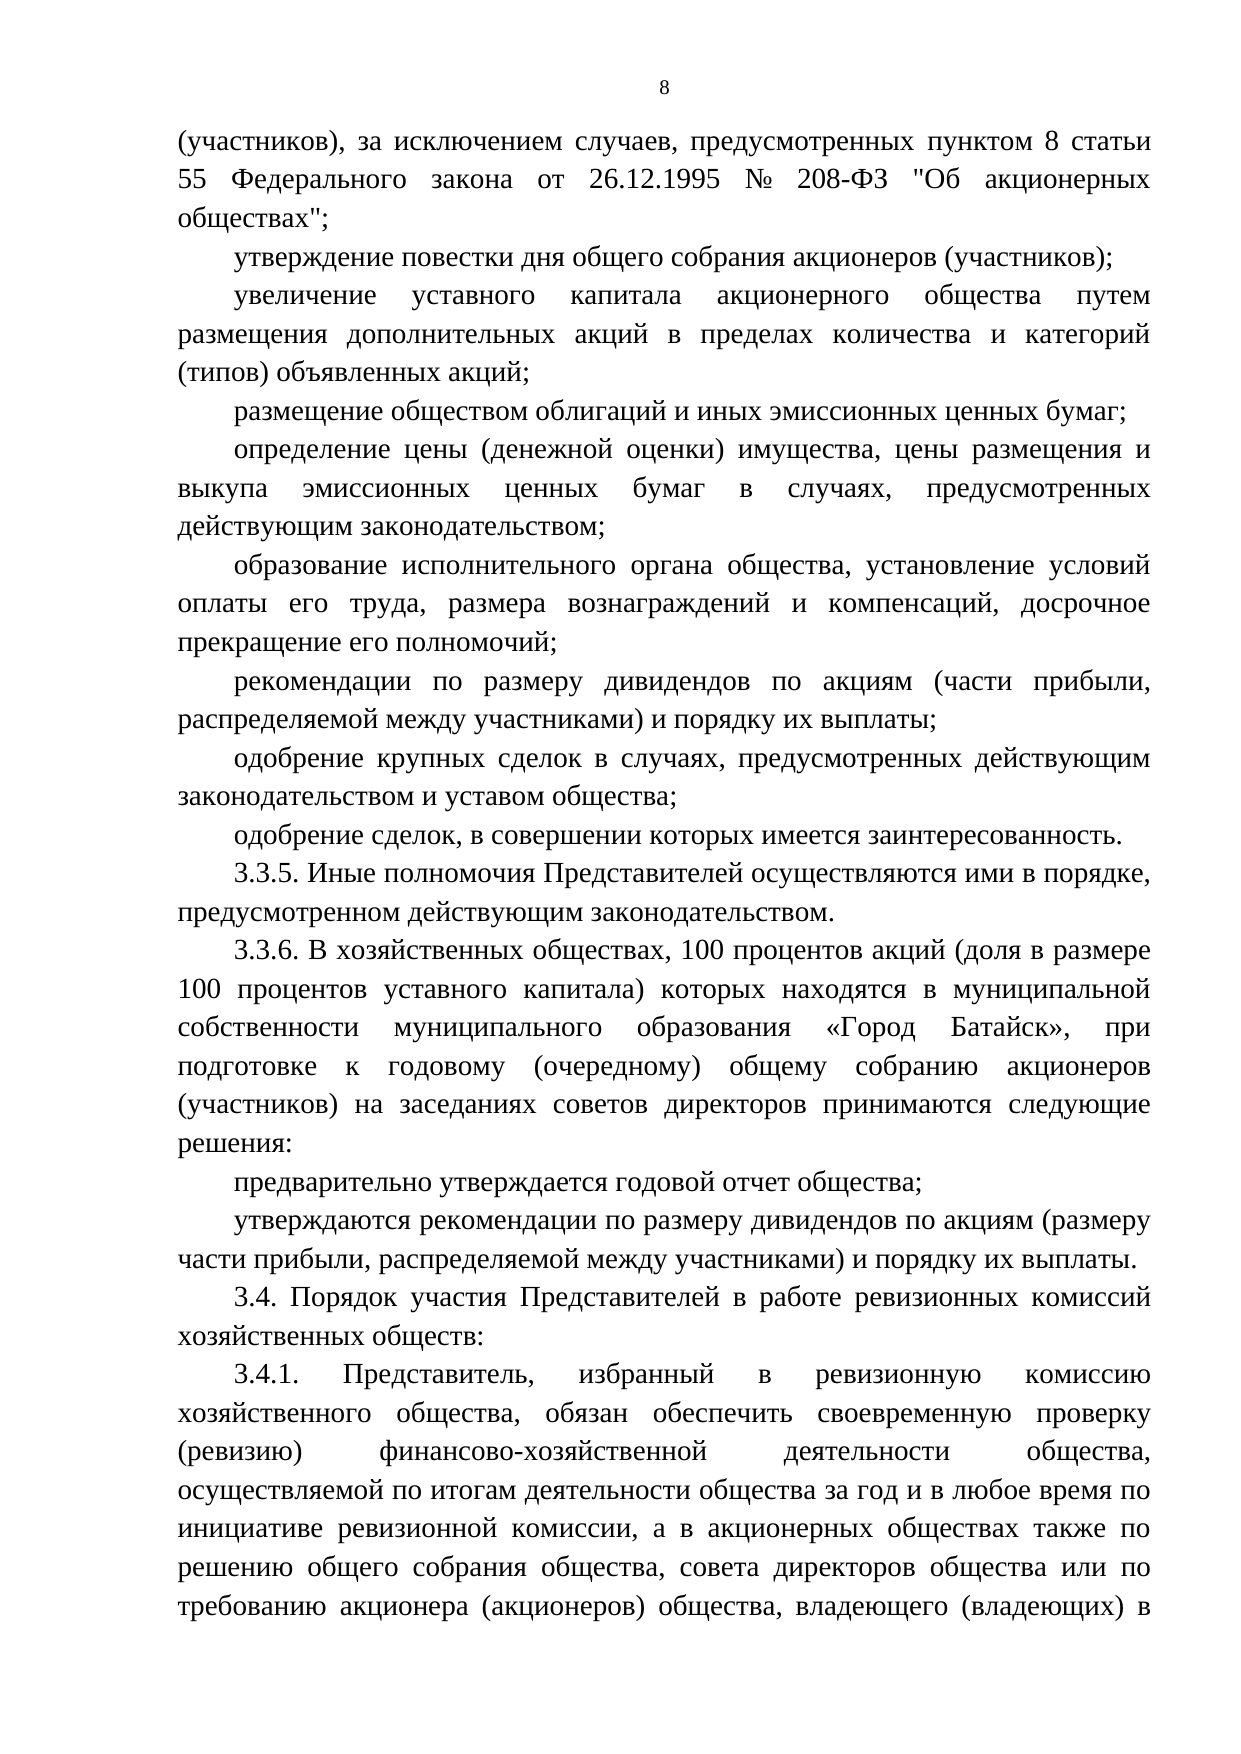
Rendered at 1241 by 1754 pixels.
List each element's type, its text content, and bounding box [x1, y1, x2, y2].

text 3.3.5. Иные полномочия Представителей осуществляются ими в порядке, предусмотренном действующим законодательством. [177, 855, 1152, 927]
text одобрение крупных сделок в случаях, предусмотренных действующим законодательством и уставом общества; [177, 740, 1152, 812]
text увеличение уставного капитала акционерного общества путем размещения дополнительных акций в пределах количества и категорий (типов) объявленных акций; [177, 277, 1152, 388]
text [177, 1356, 1152, 1621]
text рекомендации по размеру дивидендов по акциям (части прибыли, распределяемой между участниками) и порядку их выплаты; [177, 663, 1152, 735]
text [177, 123, 1152, 234]
text 3.3.6. В хозяйственных обществах, 100 процентов акций (доля в размере 100 процентов уставного капитала) которых находятся в муниципальной собственности муниципального образования «Город Батайск», при подготовке к годовому (очередному) общему собранию акционеров (участников) на заседаниях советов директоров принимаются следующие решения: [177, 932, 1152, 1159]
text размещение обществом облигаций и иных эмиссионных ценных бумаг; [177, 393, 1152, 426]
text предварительно утверждается годовой отчет общества; [177, 1164, 1152, 1197]
text образование исполнительного органа общества, установление условий оплаты его труда, размера вознаграждений и компенсаций, досрочное прекращение его полномочий; [177, 547, 1152, 658]
text утверждение повестки дня общего собрания акционеров (участников); [177, 239, 1152, 272]
text утверждаются рекомендации по размеру дивидендов по акциям (размеру части прибыли, распределяемой между участниками) и порядку их выплаты. [177, 1202, 1152, 1274]
text одобрение сделок, в совершении которых имеется заинтересованность. [177, 817, 1152, 850]
text 3.4. Порядок участия Представителей в работе ревизионных комиссий хозяйственных обществ: [177, 1279, 1152, 1351]
text определение цены (денежной оценки) имущества, цены размещения и выкупа эмиссионных ценных бумаг в случаях, предусмотренных действующим законодательством; [177, 431, 1152, 542]
